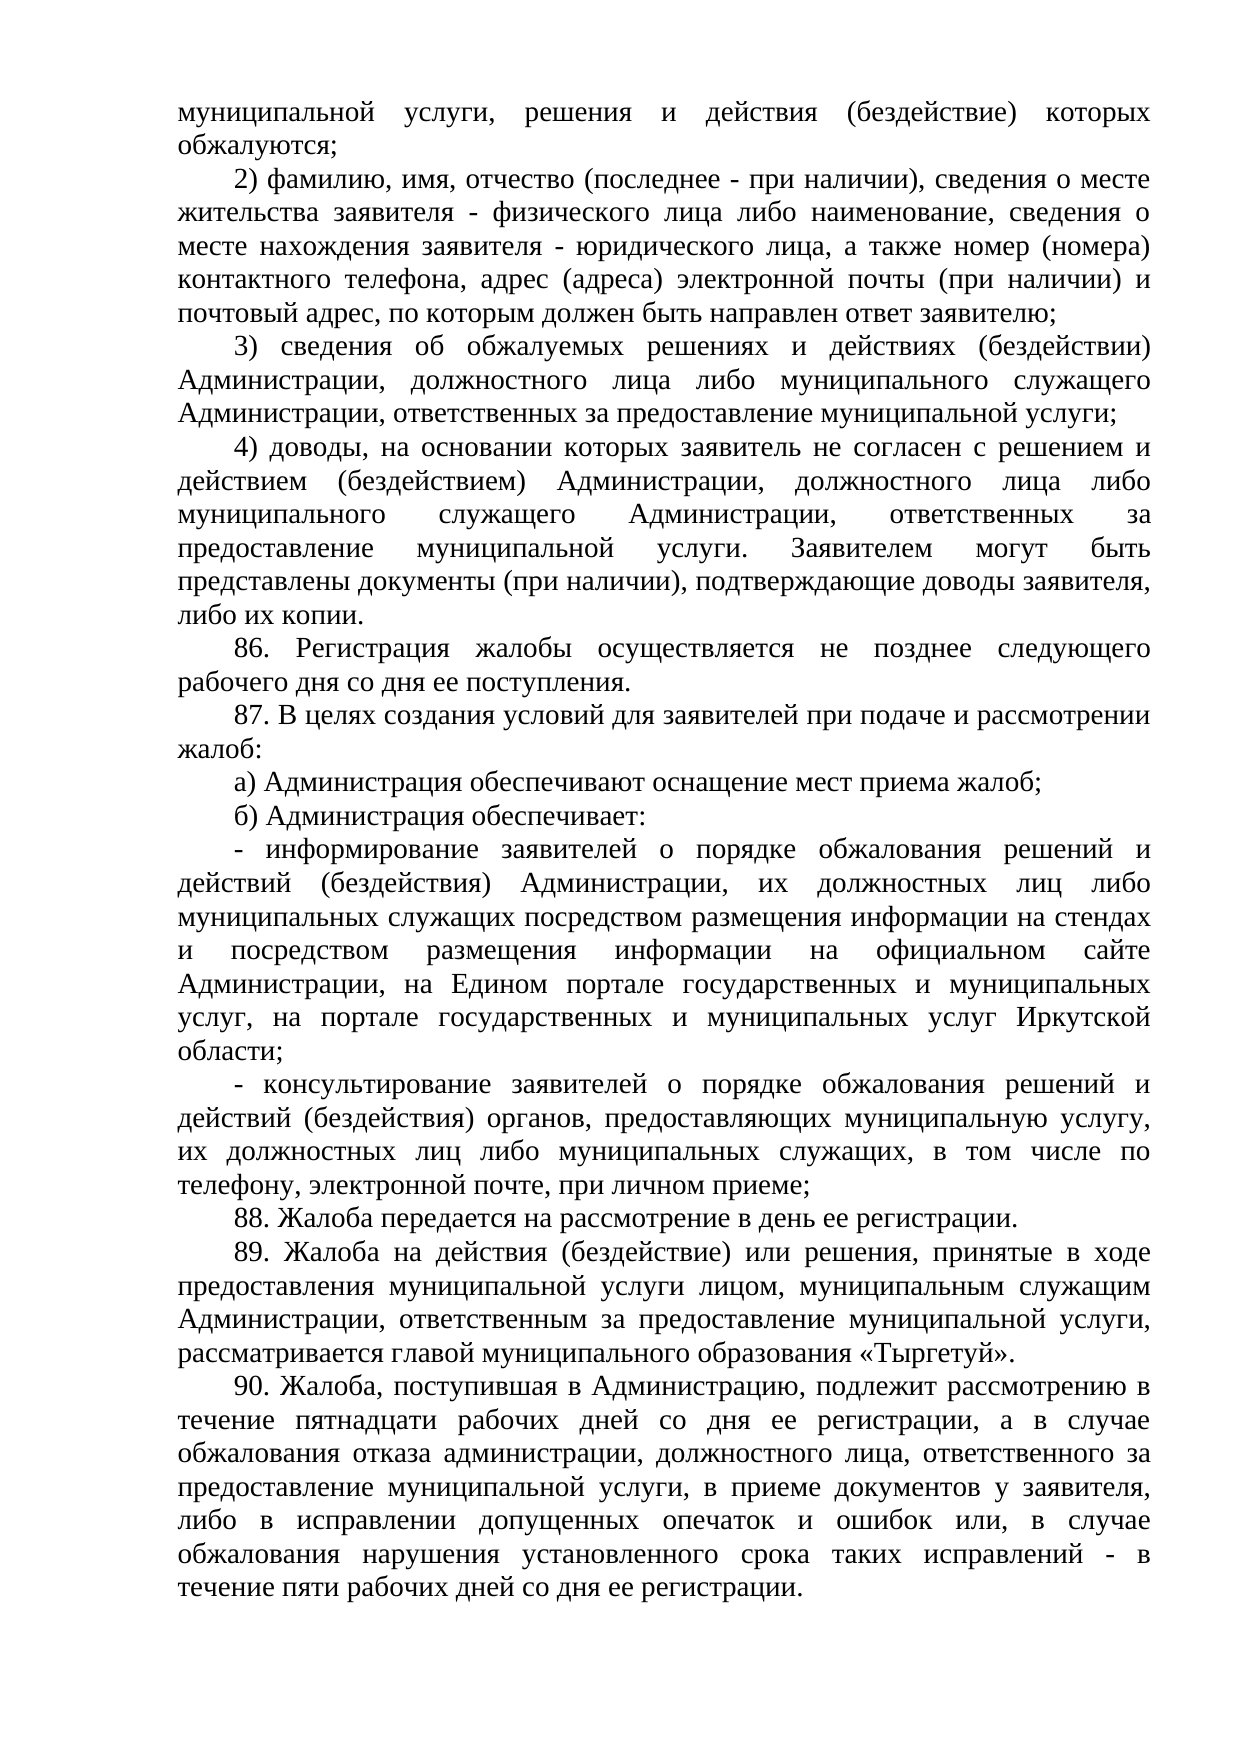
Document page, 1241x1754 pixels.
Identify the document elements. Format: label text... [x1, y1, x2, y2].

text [177, 94, 1152, 161]
text - информирование заявителей о порядке обжалования решений и действий (бездействия) Администрации, их должностных лиц либо муниципальных служащих посредством размещения информации на стендах и посредством размещения информации на официальном сайте Администрации, на Едином портале государственных и муниципальных услуг, на портале государственных и муниципальных услуг Иркутской области; [177, 832, 1152, 1066]
text 89. Жалоба на действия (бездействие) или решения, принятые в ходе предоставления муниципальной услуги лицом, муниципальным служащим Администрации, ответственным за предоставление муниципальной услуги, рассматривается главой муниципального образования «Тыргетуй». [177, 1234, 1152, 1368]
text 3) сведения об обжалуемых решениях и действиях (бездействии) Администрации, должностного лица либо муниципального служащего Администрации, ответственных за предоставление муниципальной услуги; [177, 328, 1152, 429]
text - консультирование заявителей о порядке обжалования решений и действий (бездействия) органов, предоставляющих муниципальную услугу, их должностных лиц либо муниципальных служащих, в том числе по телефону, электронной почте, при личном приеме; [177, 1066, 1152, 1201]
text 90. Жалоба, поступившая в Администрацию, подлежит рассмотрению в течение пятнадцати рабочих дней со дня ее регистрации, а в случае обжалования отказа администрации, должностного лица, ответственного за предоставление муниципальной услуги, в приеме документов у заявителя, либо в исправлении допущенных опечаток и ошибок или, в случае обжалования нарушения установленного срока таких исправлений - в течение пяти рабочих дней со дня ее регистрации. [177, 1368, 1152, 1603]
text 2) фамилию, имя, отчество (последнее - при наличии), сведения о месте жительства заявителя - физического лица либо наименование, сведения о месте нахождения заявителя - юридического лица, а также номер (номера) контактного телефона, адрес (адреса) электронной почты (при наличии) и почтовый адрес, по которым должен быть направлен ответ заявителю; [177, 161, 1152, 328]
text 87. В целях создания условий для заявителей при подаче и рассмотрении жалоб: [177, 697, 1152, 764]
text б) Администрация обеспечивает: [177, 798, 1152, 832]
text 86. Регистрация жалобы осуществляется не позднее следующего рабочего дня со дня ее поступления. [177, 630, 1152, 697]
text 4) доводы, на основании которых заявитель не согласен с решением и действием (бездействием) Администрации, должностного лица либо муниципального служащего Администрации, ответственных за предоставление муниципальной услуги. Заявителем могут быть представлены документы (при наличии), подтверждающие доводы заявителя, либо их копии. [177, 429, 1152, 630]
text а) Администрация обеспечивают оснащение мест приема жалоб; [177, 764, 1152, 798]
text 88. Жалоба передается на рассмотрение в день ее регистрации. [177, 1201, 1152, 1234]
